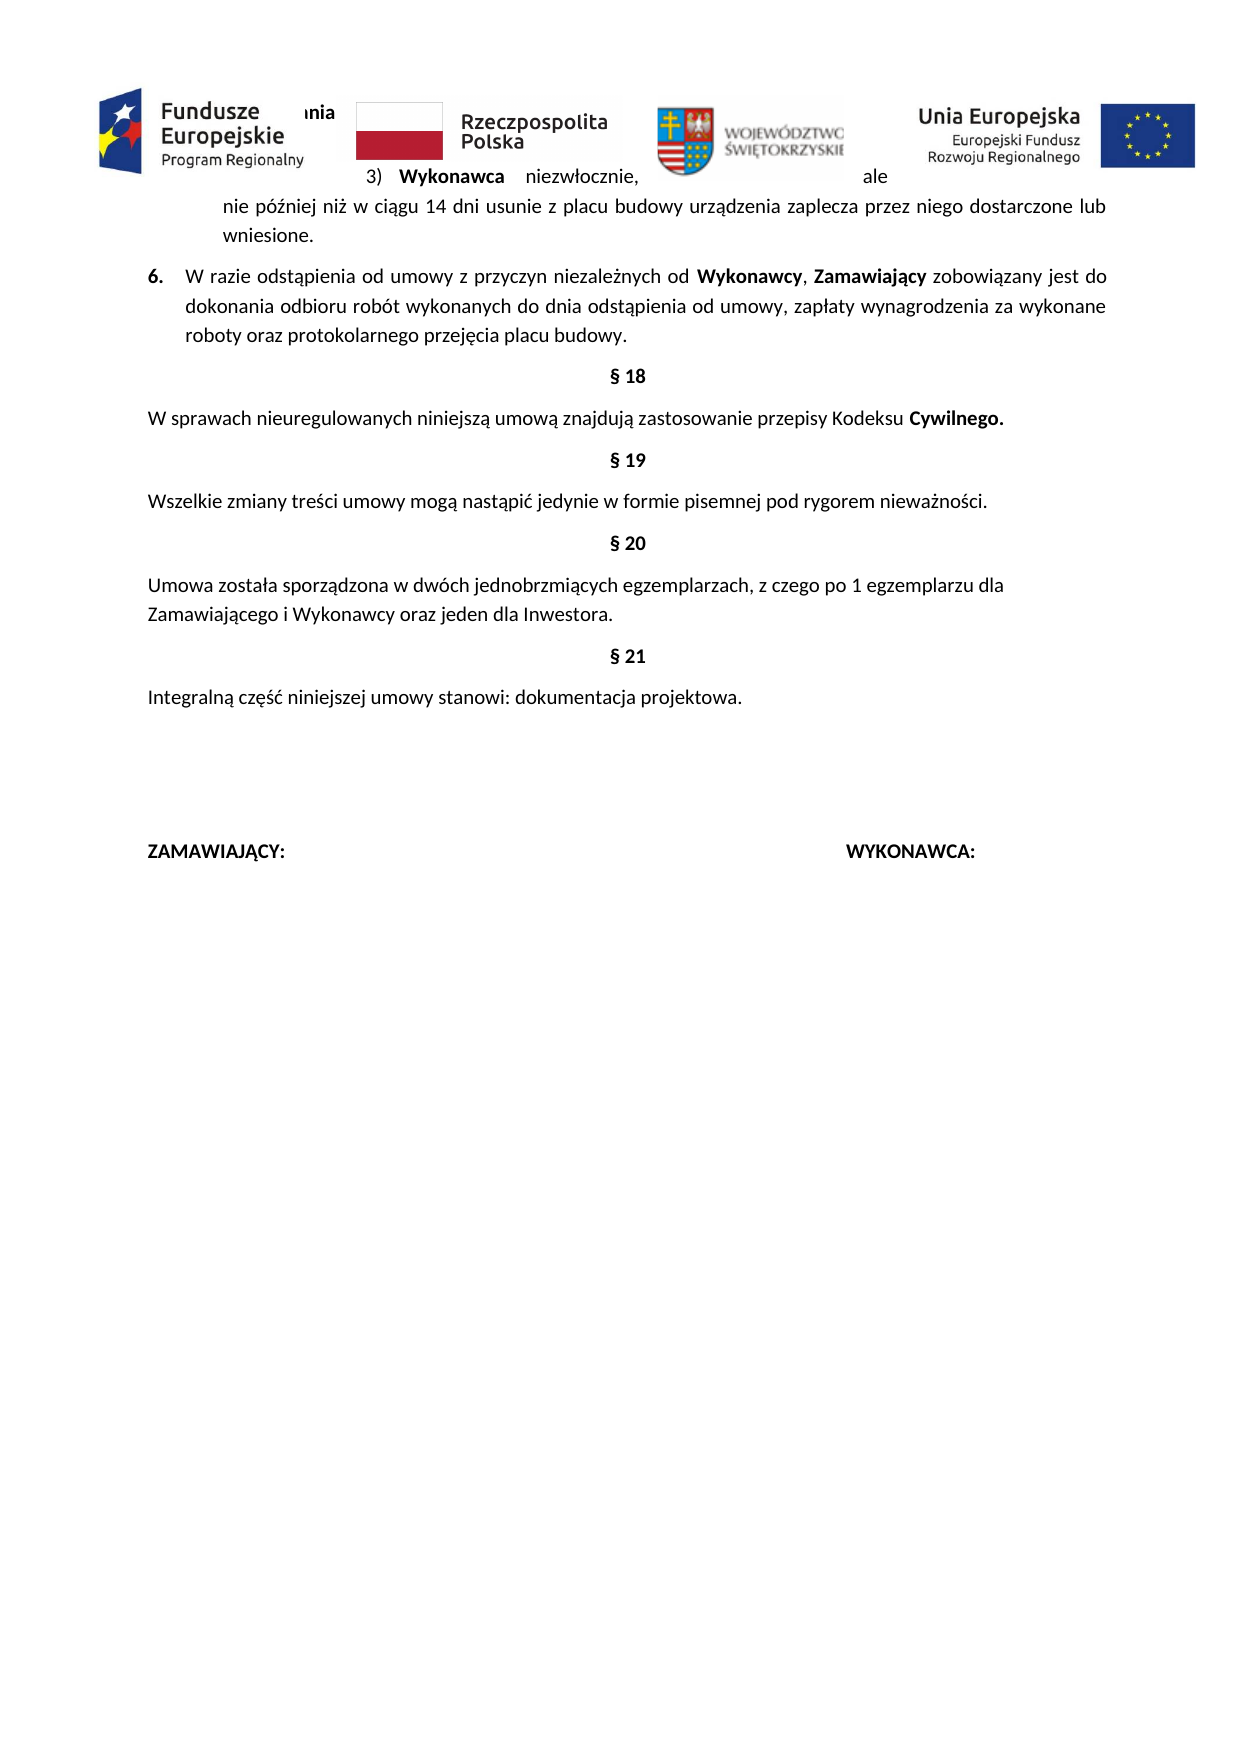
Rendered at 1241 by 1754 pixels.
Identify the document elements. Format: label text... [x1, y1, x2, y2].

text Wszelkie zmiany treści umowy mogą nastąpić jedynie w formie pisemnej pod rygorem nieważności. [148, 489, 1107, 514]
text § 19 [148, 447, 1107, 472]
text Umowa została sporządzona w dwóch jednobrzmiących egzemplarzach, z czego po 1 egzemplarzu dla Zamawiającego i Wykonawcy oraz jeden dla Inwestora. [148, 572, 1107, 627]
text ZAMAWIAJĄCY: WYKONAWCA: [148, 839, 1107, 864]
text § 21 [148, 643, 1107, 668]
text W sprawach nieuregulowanych niniejszą umową znajdują zastosowanie przepisy Kodeksu Cywilnego. [148, 405, 1107, 431]
text Integralną część niniejszej umowy stanowi: dokumentacja projektowa. [148, 684, 1107, 710]
text § 18 [148, 364, 1107, 389]
picture [92, 82, 306, 179]
list Wykonawca niezwłocznie, ale nie później niż w ciągu 14 dni usunie z placu budowy urządzenia zaplecza przez niego dostarczone lub wniesione. [189, 164, 1107, 247]
list W razie odstąpienia od umowy z przyczyn niezależnych od Wykonawcy, Zamawiający zobowiązany jest do dokonania odbioru robót wykonanych do dnia odstąpienia od umowy, zapłaty wynagrodzenia za wykonane roboty oraz protokolarnego przejęcia placu budowy. [148, 264, 1107, 347]
picture [915, 83, 1197, 181]
text § 20 [148, 530, 1107, 556]
picture [656, 95, 843, 180]
